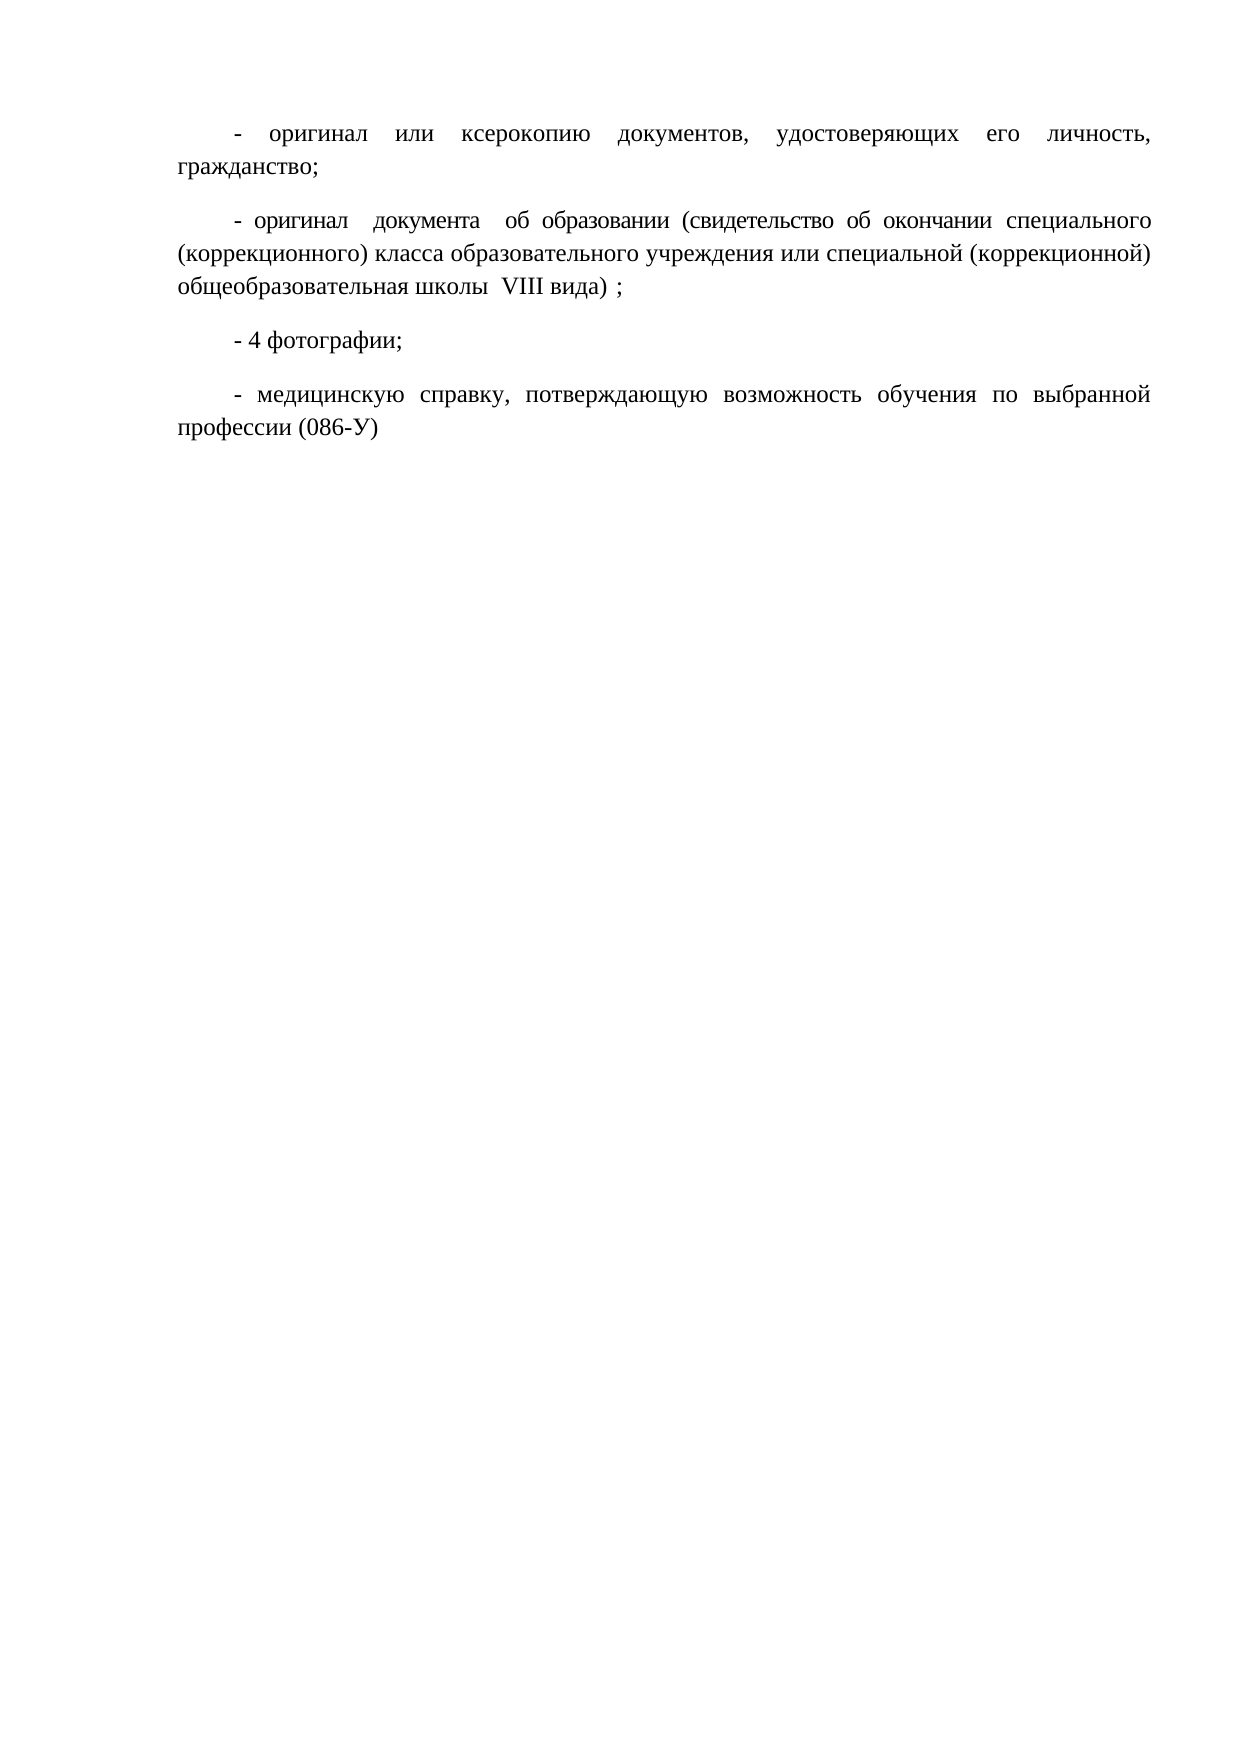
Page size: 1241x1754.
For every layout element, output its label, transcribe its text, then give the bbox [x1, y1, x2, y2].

text - медицинскую справку, потверждающую возможность обучения по выбранной профессии (086-У) [177, 379, 1152, 441]
text - оригинал или ксерокопию документов, удостоверяющих его личность, гражданство; [177, 118, 1152, 180]
text - 4 фотографии; [177, 325, 1152, 354]
text - оригинал документа об образовании (свидетельство об окончании специального (коррекционного) класса образовательного учреждения или специальной (коррекционной) общеобразовательная школы VIII вида) ; [177, 205, 1152, 300]
